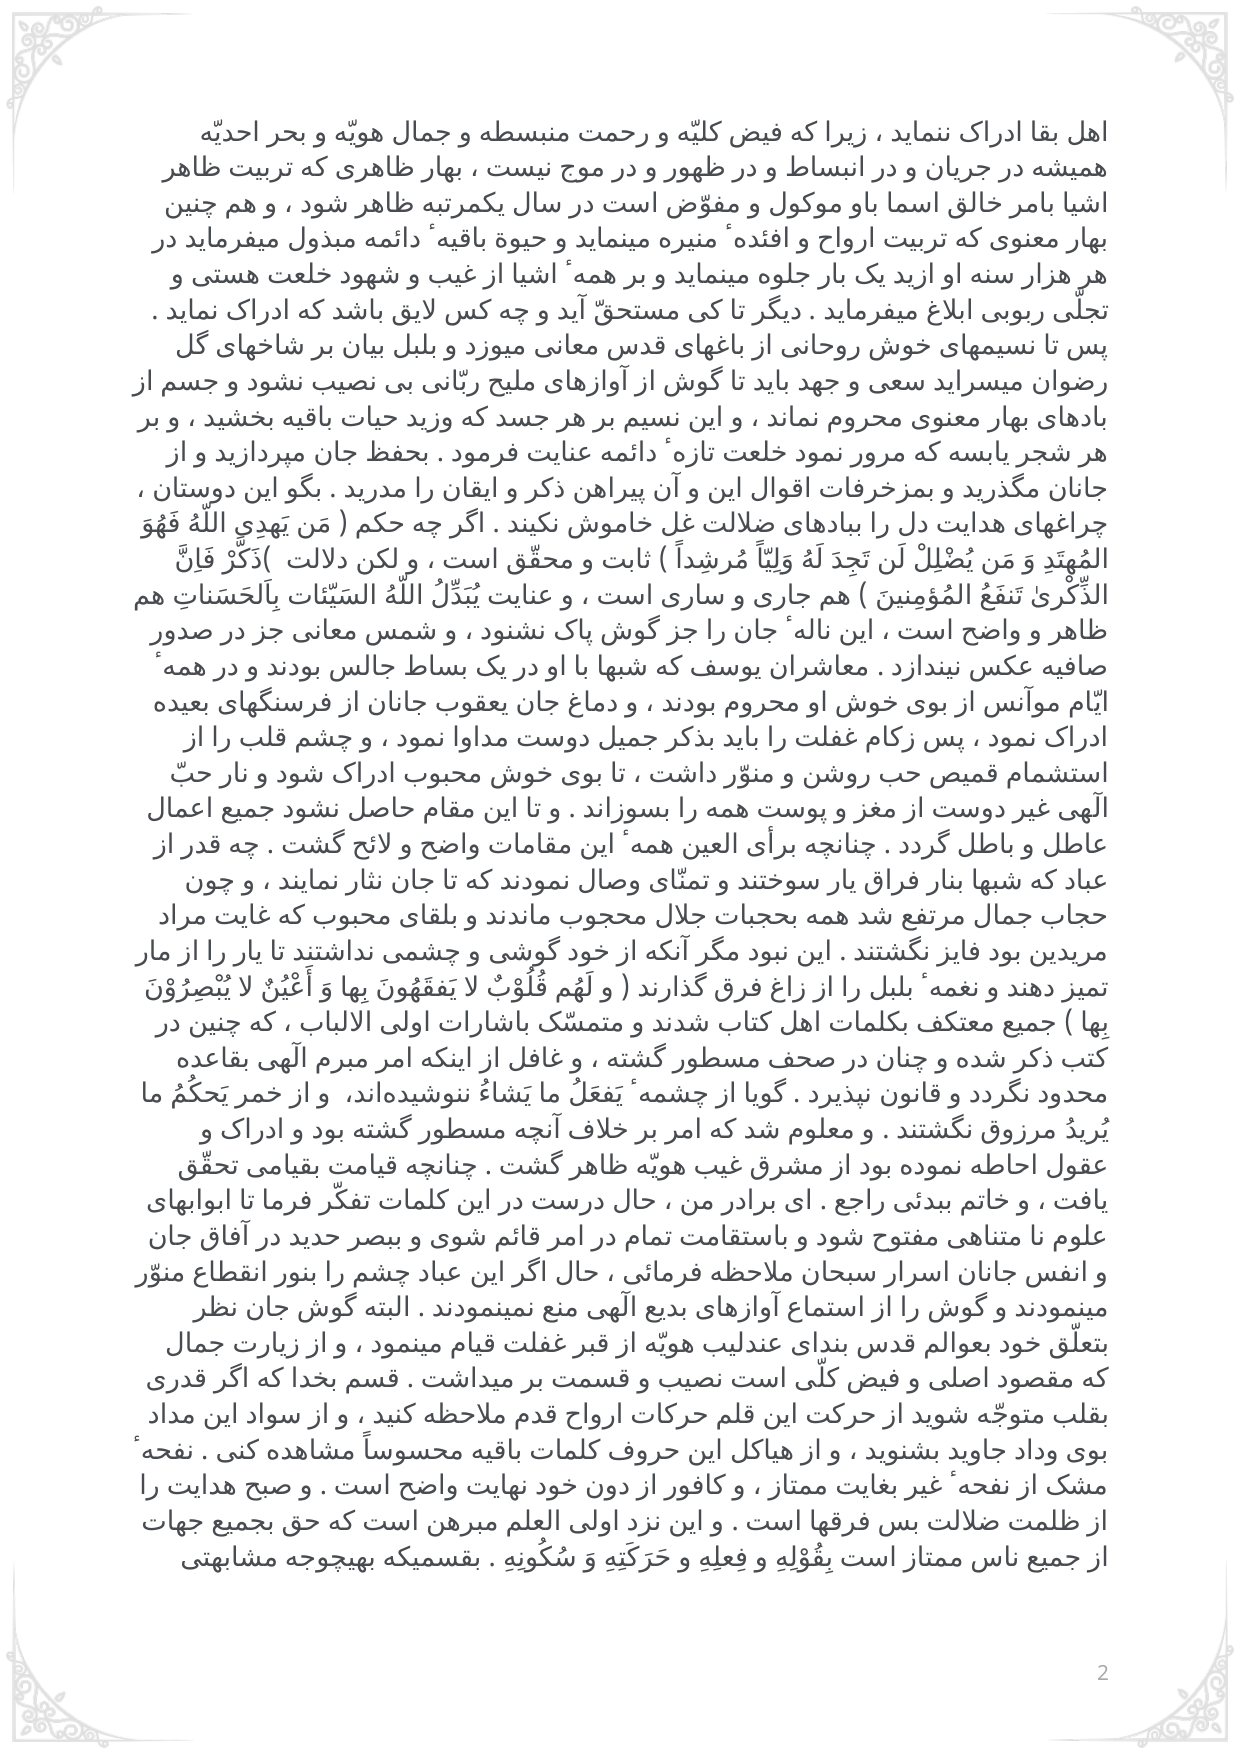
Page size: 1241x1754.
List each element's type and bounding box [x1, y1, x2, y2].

picture [1046, 6, 1234, 194]
picture [1046, 1560, 1234, 1748]
picture [6, 6, 194, 194]
picture [6, 1560, 194, 1748]
text [131, 117, 1109, 1577]
